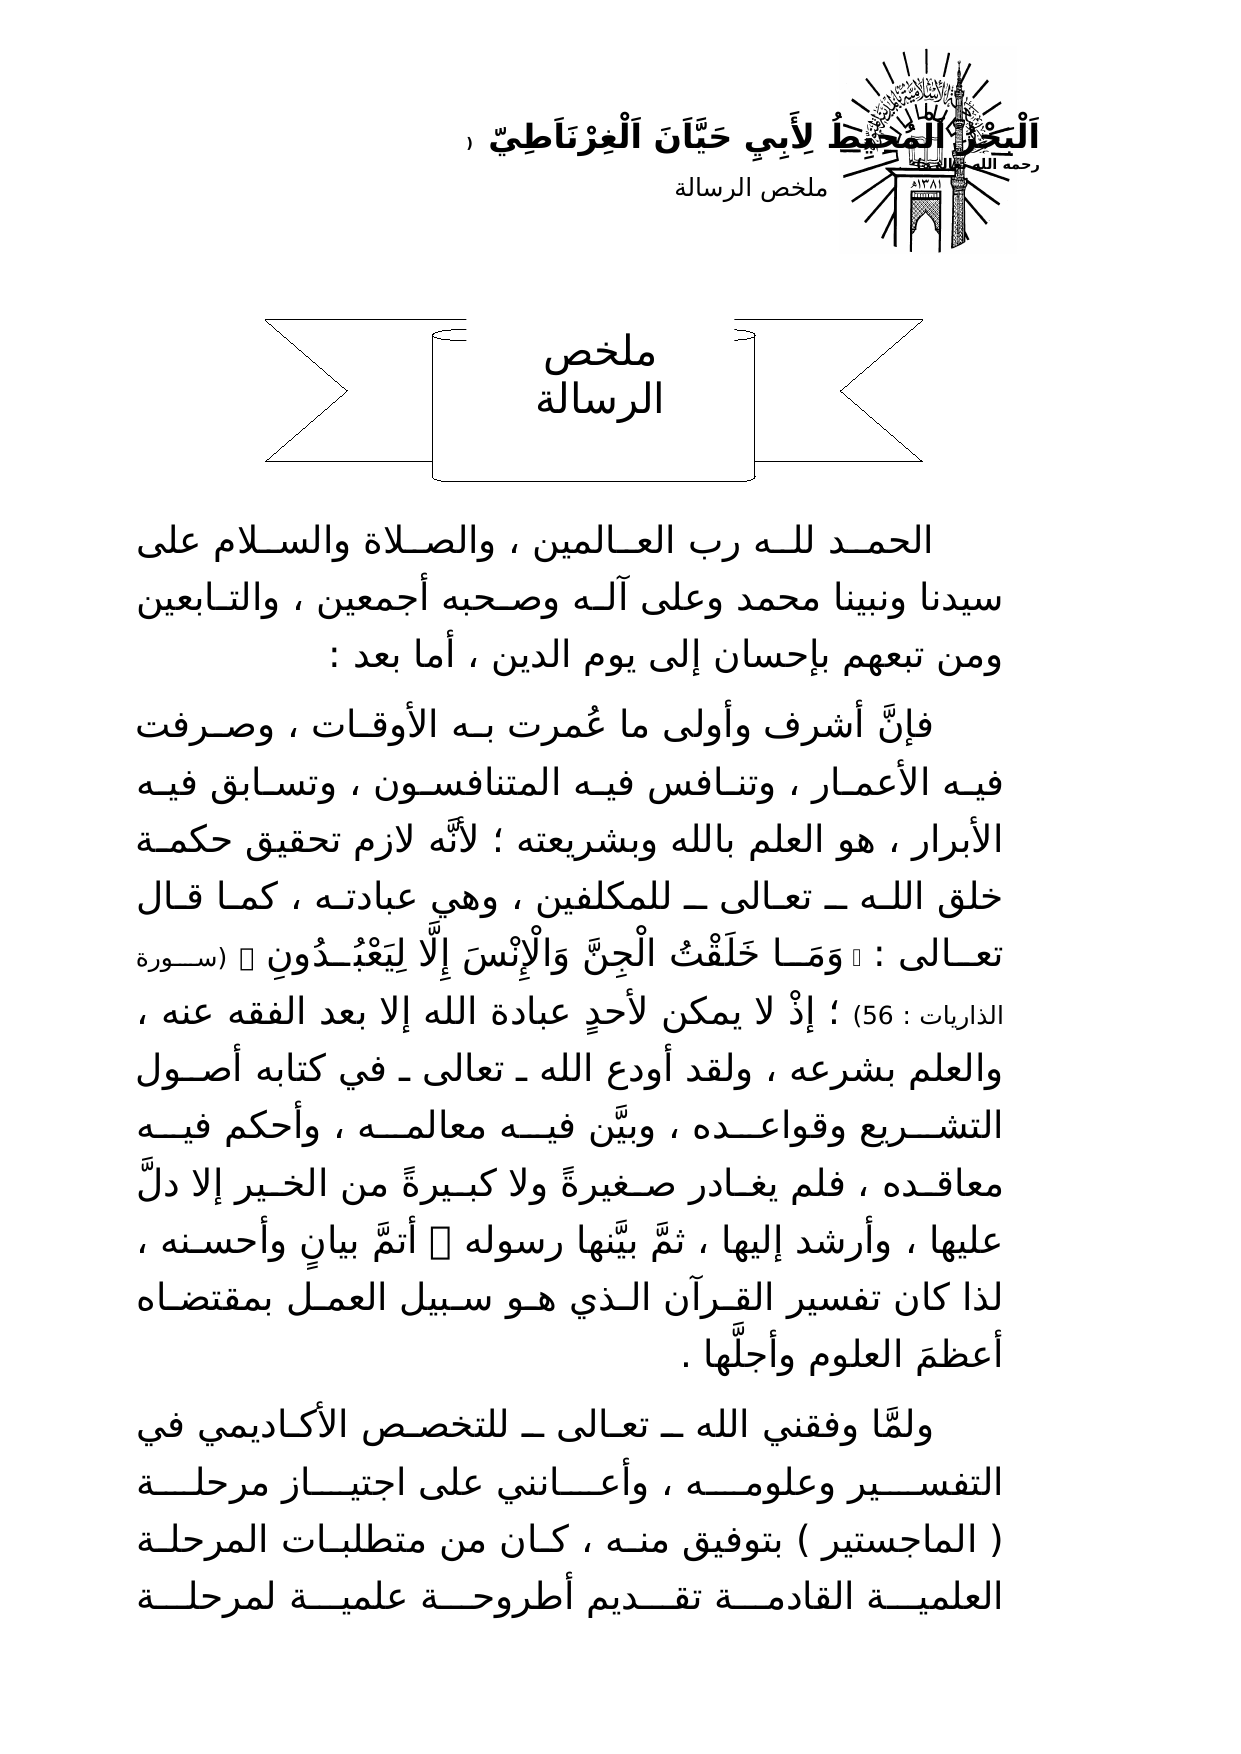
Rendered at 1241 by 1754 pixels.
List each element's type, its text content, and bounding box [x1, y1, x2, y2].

text فإنَّ أشرف وأولى ما عُمرت به الأوقات ، وصرفت فيه الأعمار ، وتنافس فيه المتنافسون ، وتسابق فيه الأبرار ، هو العلم بالله وبشريعته ؛ لأنَّه لازم تحقيق حكمة خلق الله ـ تعالى ـ للمكلفين ، وهي عبادته ، كما قال تعالى : وَمَا خَلَقْتُ الْجِنَّ وَالْإِنْسَ إِلَّا لِيَعْبُدُونِ (سورة الذاريات : 56) ؛ إذْ لا يمكن لأحدٍ عبادة الله إلا بعد الفقه عنه ، والعلم بشرعه ، ولقد أودع الله ـ تعالى ـ في كتابه أصول التشريع وقواعده ، وبيَّن فيه معالمه ، وأحكم فيه معاقده ، فلم يغادر صغيرةً ولا كبيرةً من الخير إلا دلَّ عليها ، وأرشد إليها ، ثمَّ بيَّنها رسوله أتمَّ بيانٍ وأحسنه ، لذا كان تفسير القرآن الذي هو سبيل العمل بمقتضاه أعظمَ العلوم وأجلَّها . [136, 692, 1004, 1379]
text الحمد لله رب العالمين ، والصلاة والسلام على سيدنا ونبينا محمد وعلى آله وصحبه أجمعين ، والتابعين ومن تبعهم بإحسان إلى يوم الدين ، أما بعد : [136, 507, 1004, 679]
picture [839, 46, 1017, 254]
